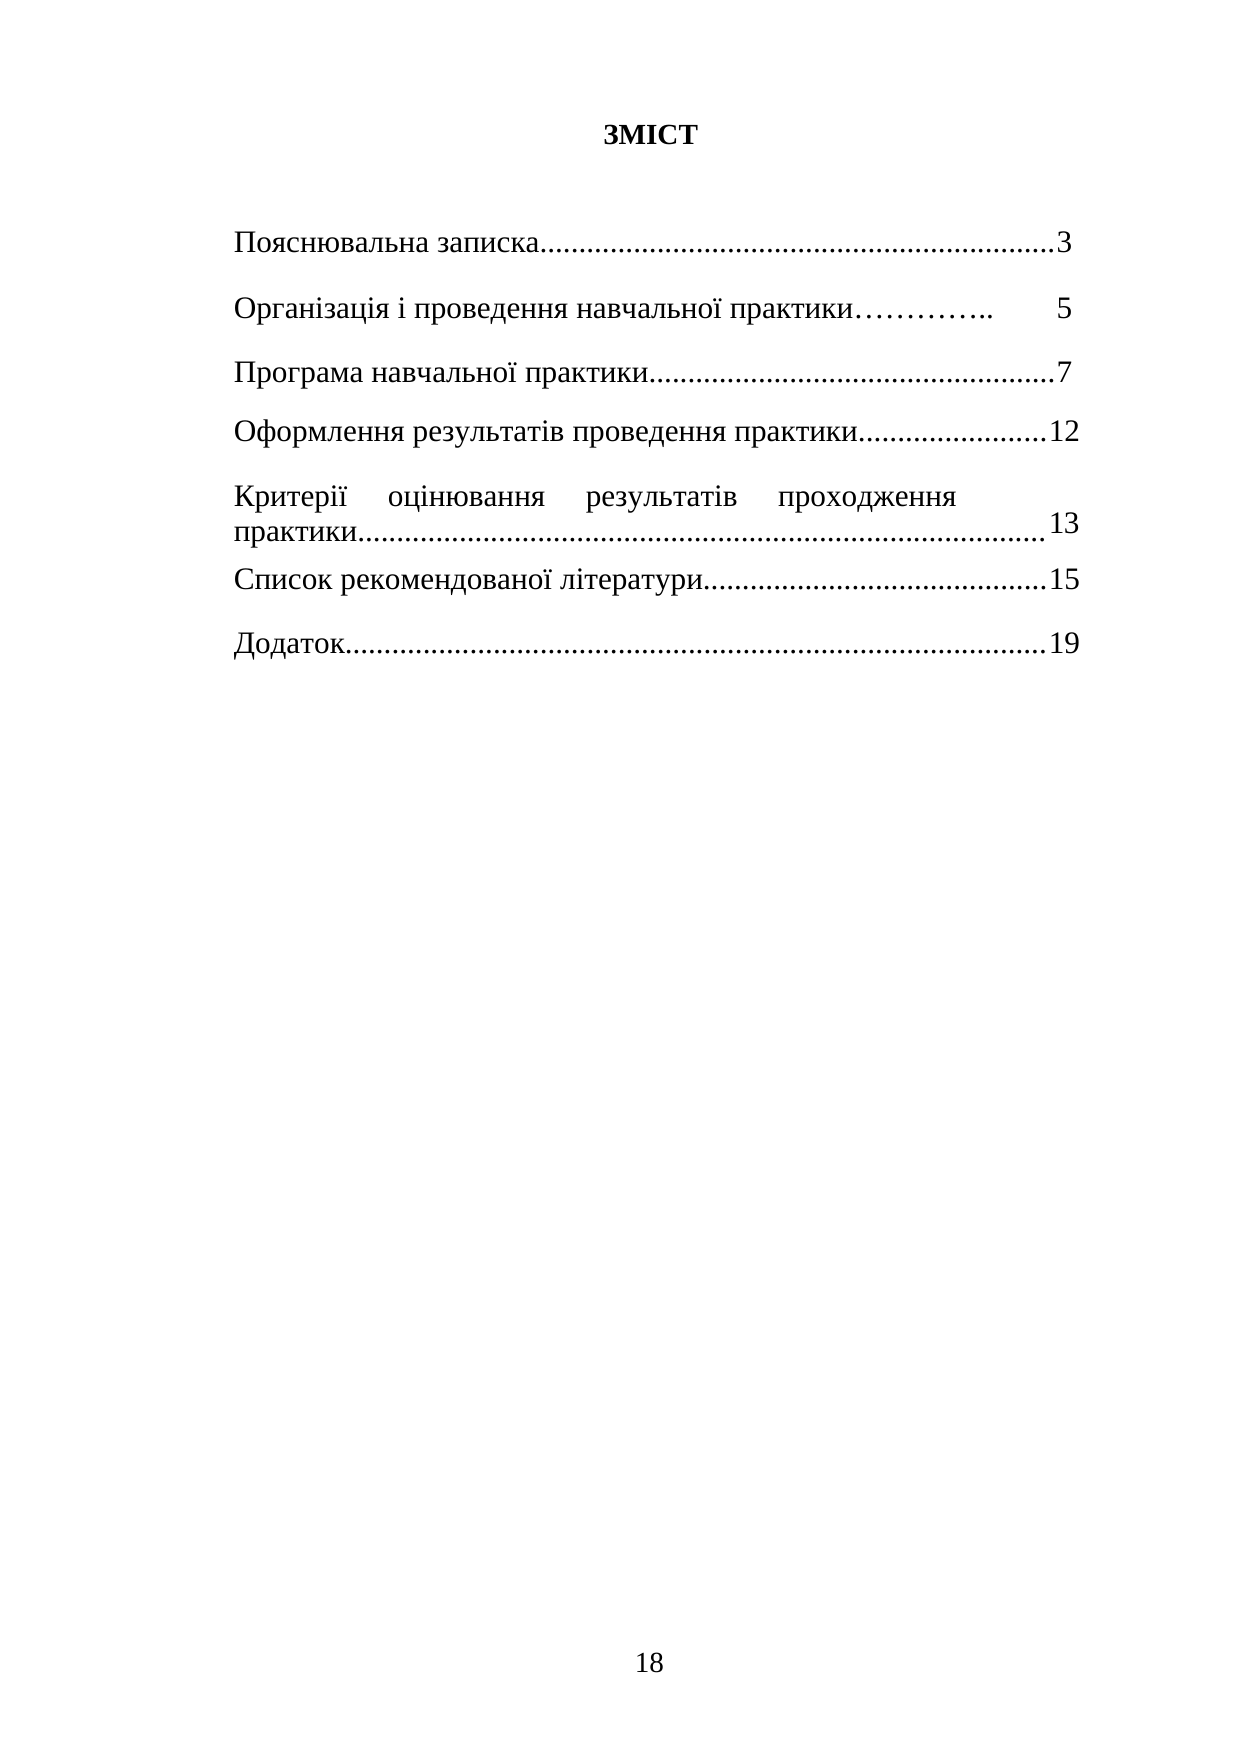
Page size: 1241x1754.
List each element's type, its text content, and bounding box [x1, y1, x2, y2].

text ЗМІСТ [136, 117, 1165, 151]
